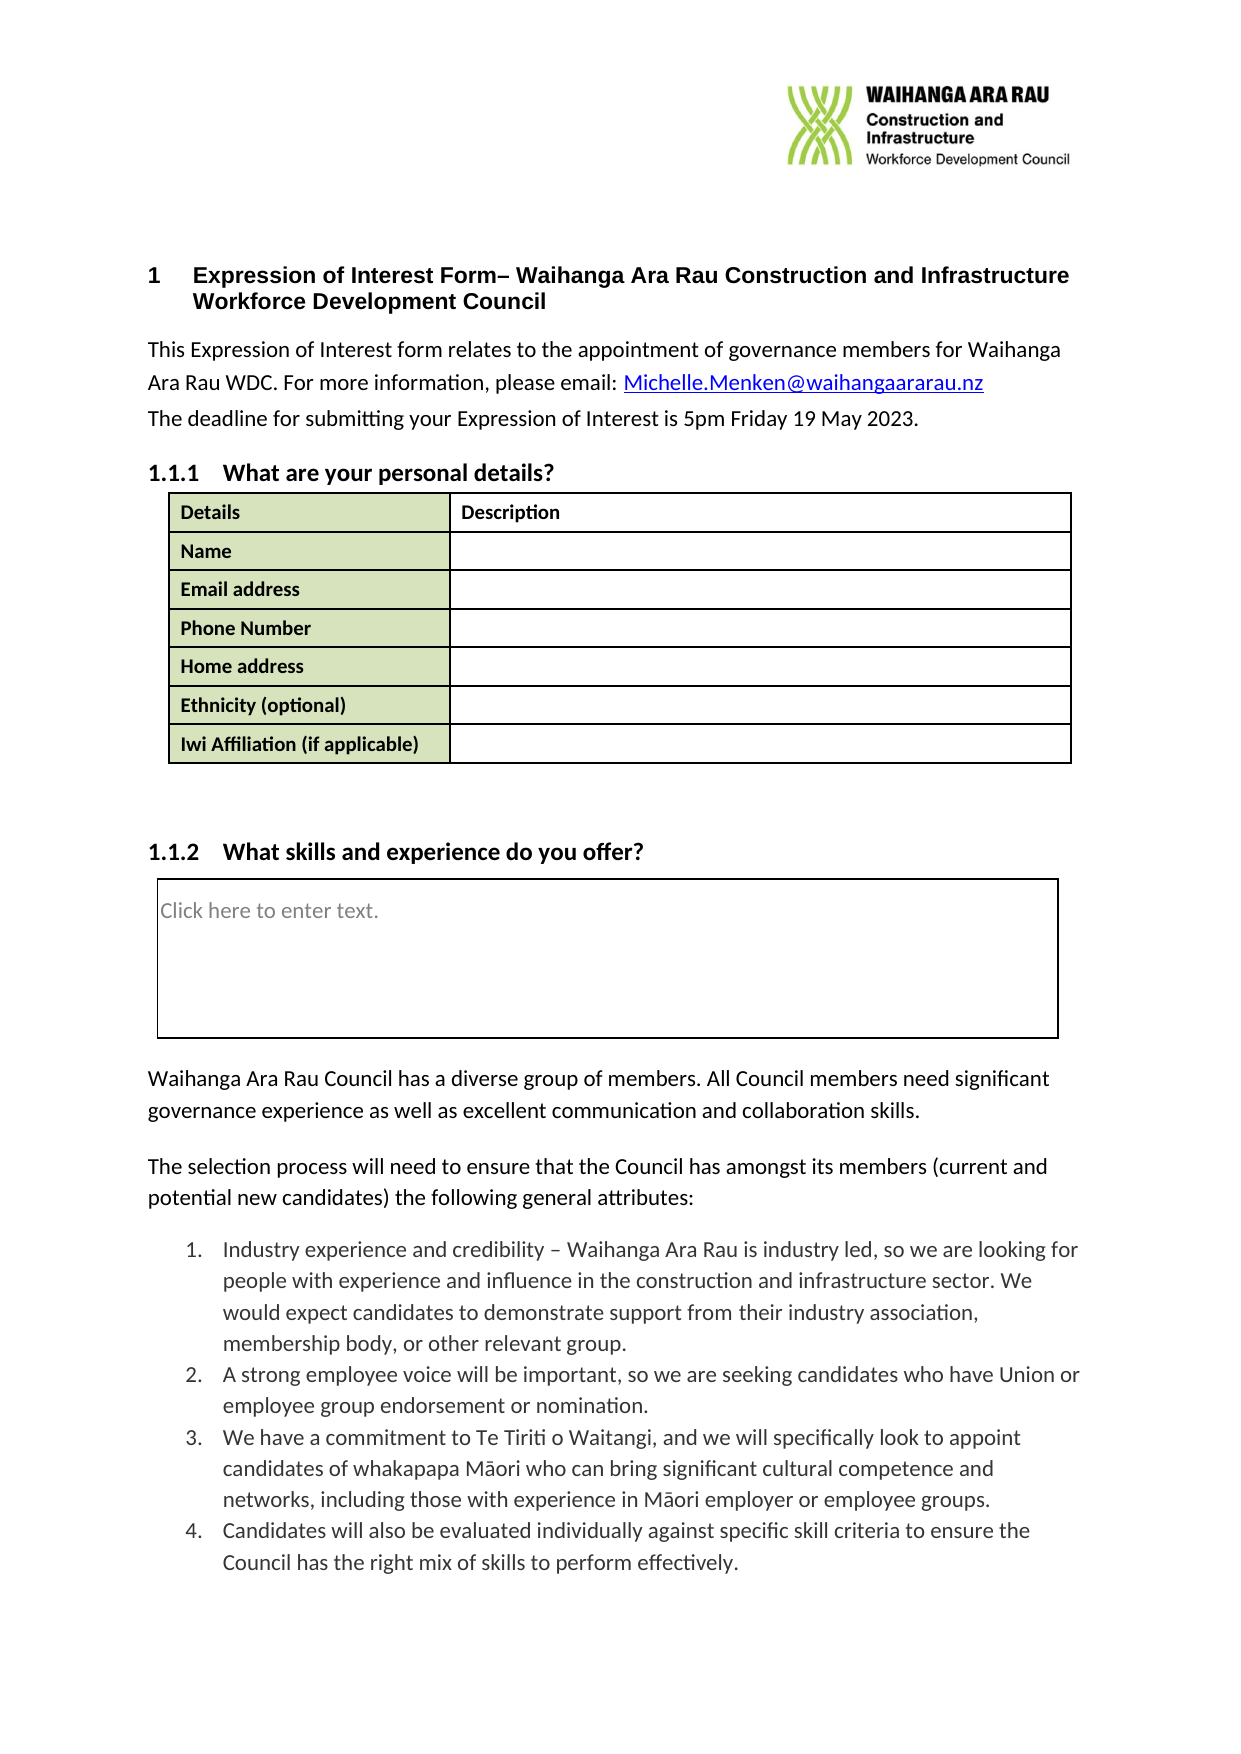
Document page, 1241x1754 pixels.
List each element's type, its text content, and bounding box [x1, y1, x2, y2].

list A strong employee voice will be important, so we are seeking candidates who have Union or employee group endorsement or nomination. [185, 1357, 1092, 1420]
table_header Details [170, 494, 449, 531]
subtitle Expression of Interest Form– Waihanga Ara Rau Construction and Infrastructure Workforce Development Council [148, 262, 1092, 314]
text The deadline for submitting your Expression of Interest is 5pm Friday 19 May 2023. [148, 404, 1092, 432]
table_cell Home address [170, 648, 449, 685]
list We have a commitment to Te Tiriti o Waitangi, and we will specifically look to appoint candidates of whakapapa Māori who can bring significant cultural competence and networks, including those with experience in Māori employer or employee groups. [185, 1420, 1092, 1514]
table_cell Ethnicity (optional) [170, 687, 449, 723]
table_cell [451, 648, 1070, 685]
table_cell [451, 687, 1070, 723]
table_cell [451, 533, 1070, 569]
table_cell Name [170, 533, 449, 569]
text The selection process will need to ensure that the Council has amongst its members (current and potential new candidates) the following general attributes: [148, 1149, 1092, 1212]
subtitle What skills and experience do you offer? [148, 836, 1092, 866]
table_cell [451, 571, 1070, 608]
text Waihanga Ara Rau Council has a diverse group of members. All Council members need significant governance experience as well as excellent communication and collaboration skills. [148, 924, 1092, 1124]
list Candidates will also be evaluated individually against specific skill criteria to ensure the Council has the right mix of skills to perform effectively. [185, 1514, 1092, 1576]
list Industry experience and credibility – Waihanga Ara Rau is industry led, so we are looking for people with experience and influence in the construction and infrastructure sector. We would expect candidates to demonstrate support from their industry association, membership body, or other relevant group. [185, 1232, 1092, 1357]
table_cell Email address [170, 571, 449, 608]
subtitle What are your personal details? [148, 457, 1092, 487]
table_cell Phone Number [170, 610, 449, 646]
table_cell Iwi Affiliation (if applicable) [170, 725, 449, 762]
table_header Description [451, 494, 1070, 531]
picture [765, 73, 1093, 173]
table_cell [451, 725, 1070, 762]
text This Expression of Interest form relates to the appointment of governance members for Waihanga Ara Rau WDC. For more information, please email: Michelle.Menken@waihangaararau.nz [148, 335, 1092, 396]
text Click here to enter text. [158, 894, 1057, 926]
table_cell [451, 610, 1070, 646]
